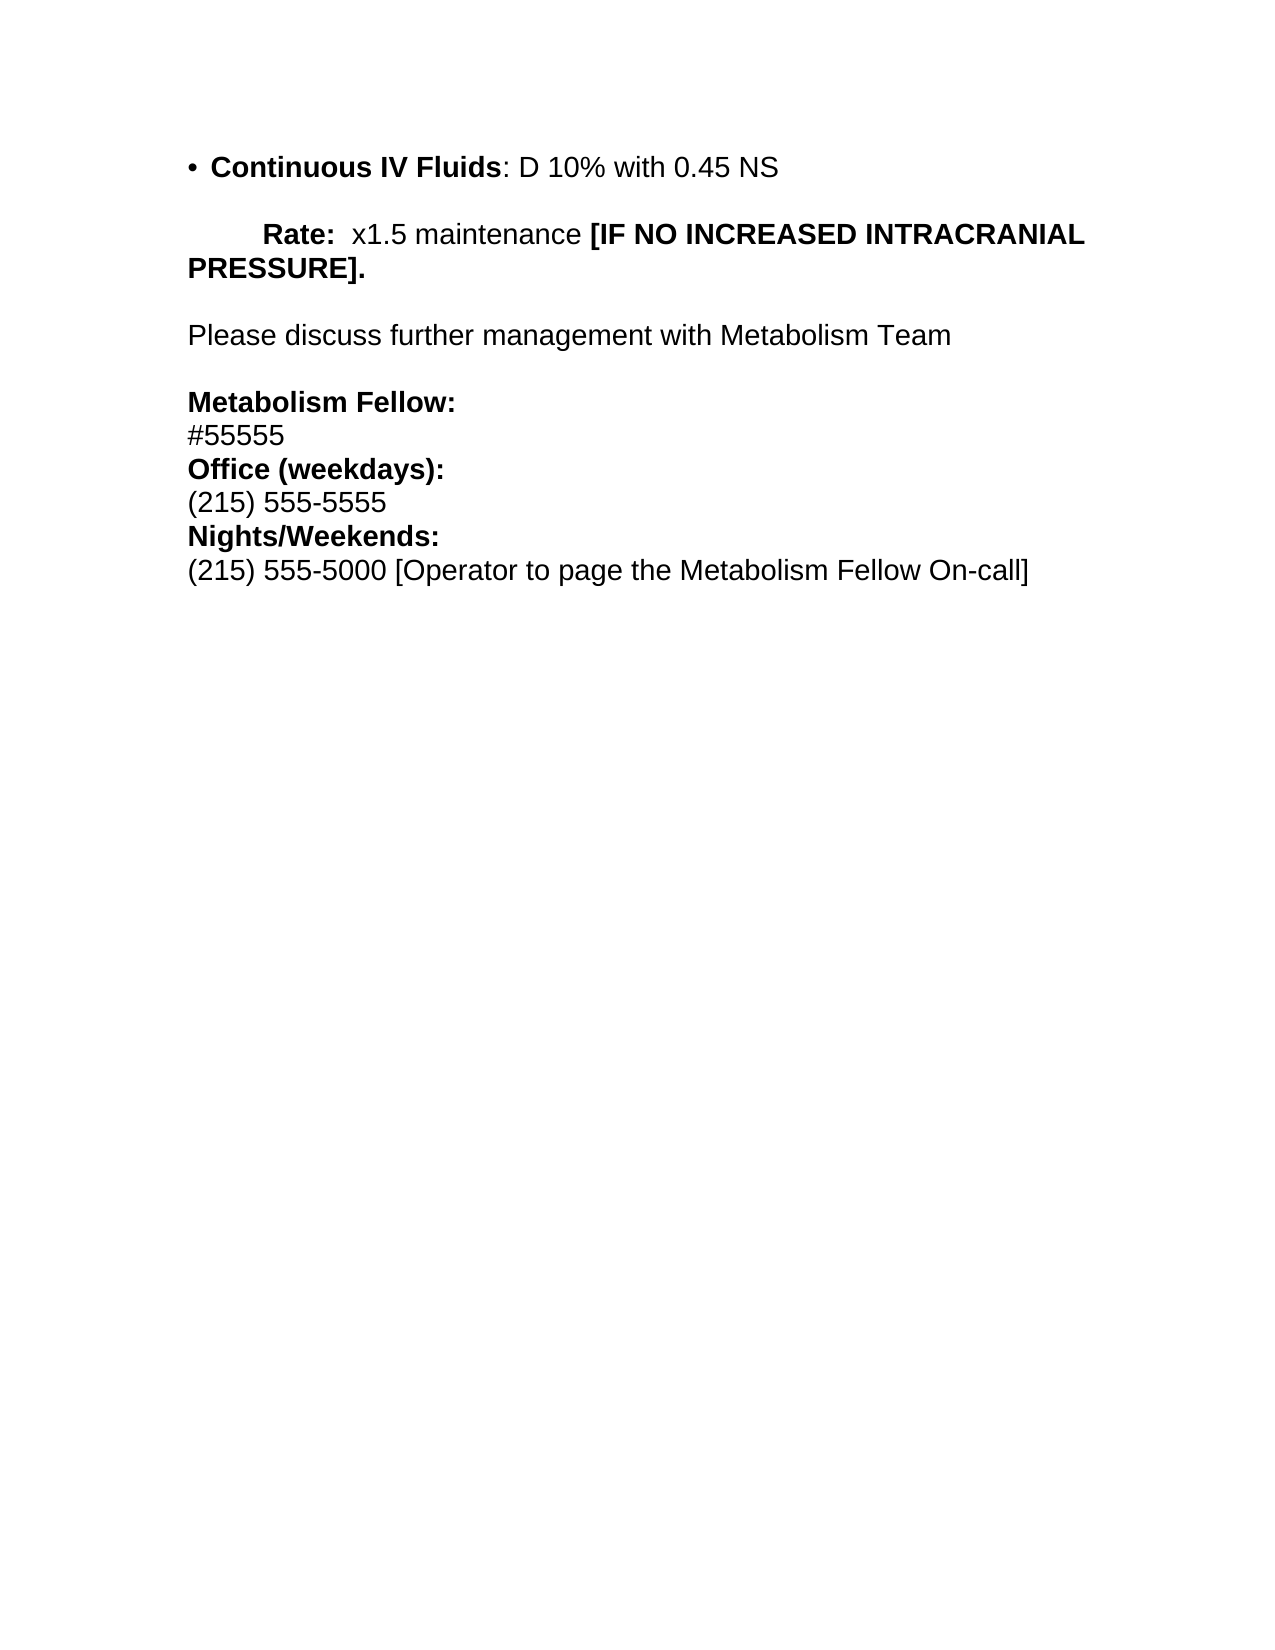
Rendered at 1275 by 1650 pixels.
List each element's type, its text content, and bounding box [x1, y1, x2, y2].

text (215) 555-5555 [187, 485, 1087, 519]
text Office (weekdays): [187, 452, 1087, 485]
text Please discuss further management with Metabolism Team [187, 318, 1087, 351]
text #55555 [187, 418, 1087, 452]
text Nights/Weekends: [187, 519, 1087, 552]
text (215) 555-5000 [Operator to page the Metabolism Fellow On-call] [187, 552, 1087, 586]
text Metabolism Fellow: [187, 385, 1087, 418]
text Rate: x1.5 maintenance [IF NO INCREASED INTRACRANIAL PRESSURE]. [187, 217, 1087, 284]
list Continuous IV Fluids: D 10% with 0.45 NS [187, 150, 1087, 183]
